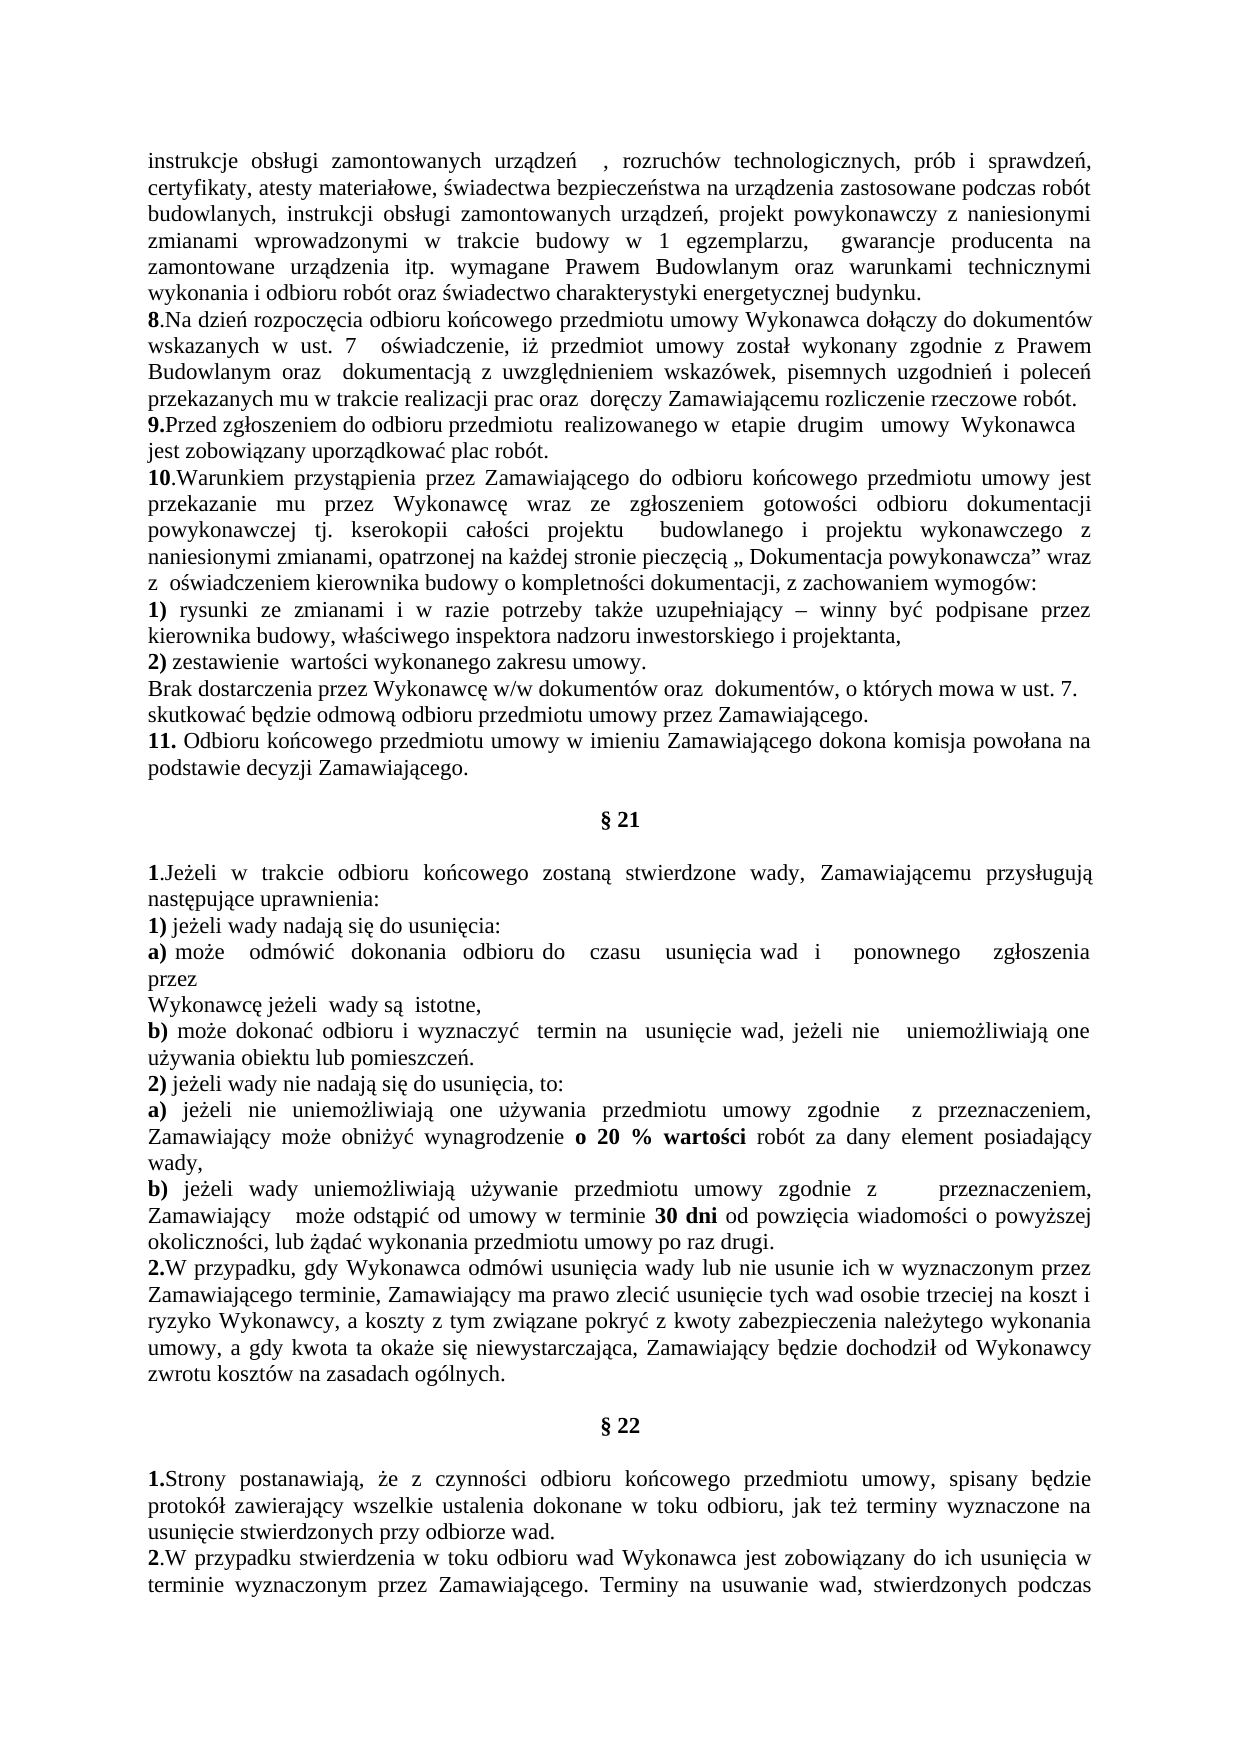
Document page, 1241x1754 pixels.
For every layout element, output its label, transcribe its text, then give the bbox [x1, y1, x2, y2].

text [148, 1544, 1093, 1597]
text § 22 [148, 1413, 1093, 1439]
text 1) rysunki ze zmianami i w razie potrzeby także uzupełniający – winny być podpisane przez kierownika budowy, właściwego inspektora nadzoru inwestorskiego i projektanta, [148, 596, 1093, 648]
text 10.Warunkiem przystąpienia przez Zamawiającego do odbioru końcowego przedmiotu umowy jest przekazanie mu przez Wykonawcę wraz ze zgłoszeniem gotowości odbioru dokumentacji powykonawczej tj. kserokopii całości projektu budowlanego i projektu wykonawczego z naniesionymi zmianami, opatrzonej na każdej stronie pieczęcią „ Dokumentacja powykonawcza” wraz z oświadczeniem kierownika budowy o kompletności dokumentacji, z zachowaniem wymogów: [148, 464, 1093, 596]
text 9.Przed zgłoszeniem do odbioru przedmiotu realizowanego w etapie drugim umowy Wykonawca [148, 411, 1093, 437]
text Wykonawcę jeżeli wady są istotne, [148, 991, 1093, 1017]
text 1.Strony postanawiają, że z czynności odbioru końcowego przedmiotu umowy, spisany będzie protokół zawierający wszelkie ustalenia dokonane w toku odbioru, jak też terminy wyznaczone na usunięcie stwierdzonych przy odbiorze wad. [148, 1465, 1093, 1544]
text b) jeżeli wady uniemożliwiają używanie przedmiotu umowy zgodnie z przeznaczeniem, Zamawiający może odstąpić od umowy w terminie 30 dni od powzięcia wiadomości o powyższej okoliczności, lub żądać wykonania przedmiotu umowy po raz drugi. [148, 1175, 1093, 1254]
text a) jeżeli nie uniemożliwiają one używania przedmiotu umowy zgodnie z przeznaczeniem, Zamawiający może obniżyć wynagrodzenie o 20 % wartości robót za dany element posiadający wady, [148, 1096, 1093, 1175]
text a) może odmówić dokonania odbioru do czasu usunięcia wad i ponownego zgłoszenia przez [148, 938, 1093, 991]
text jest zobowiązany uporządkować plac robót. [148, 437, 1093, 464]
text 11. Odbioru końcowego przedmiotu umowy w imieniu Zamawiającego dokona komisja powołana na podstawie decyzji Zamawiającego. [148, 727, 1093, 780]
text 2) zestawienie wartości wykonanego zakresu umowy. [148, 648, 1093, 675]
text Brak dostarczenia przez Wykonawcę w/w dokumentów oraz dokumentów, o których mowa w ust. 7. [148, 675, 1093, 701]
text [148, 148, 1093, 306]
text 2) jeżeli wady nie nadają się do usunięcia, to: [148, 1070, 1093, 1096]
text 2.W przypadku, gdy Wykonawca odmówi usunięcia wady lub nie usunie ich w wyznaczonym przez Zamawiającego terminie, Zamawiający ma prawo zlecić usunięcie tych wad osobie trzeciej na koszt i ryzyko Wykonawcy, a koszty z tym związane pokryć z kwoty zabezpieczenia należytego wykonania umowy, a gdy kwota ta okaże się niewystarczająca, Zamawiający będzie dochodził od Wykonawcy zwrotu kosztów na zasadach ogólnych. [148, 1254, 1093, 1386]
text § 21 [148, 806, 1093, 833]
text skutkować będzie odmową odbioru przedmiotu umowy przez Zamawiającego. [148, 701, 1093, 727]
text 1) jeżeli wady nadają się do usunięcia: [148, 912, 1093, 938]
text 8.Na dzień rozpoczęcia odbioru końcowego przedmiotu umowy Wykonawca dołączy do dokumentów wskazanych w ust. 7 oświadczenie, iż przedmiot umowy został wykonany zgodnie z Prawem Budowlanym oraz dokumentacją z uwzględnieniem wskazówek, pisemnych uzgodnień i poleceń przekazanych mu w trakcie realizacji prac oraz doręczy Zamawiającemu rozliczenie rzeczowe robót. [148, 306, 1093, 411]
text 1.Jeżeli w trakcie odbioru końcowego zostaną stwierdzone wady, Zamawiającemu przysługują następujące uprawnienia: [148, 859, 1093, 912]
text b) może dokonać odbioru i wyznaczyć termin na usunięcie wad, jeżeli nie uniemożliwiają one używania obiektu lub pomieszczeń. [148, 1017, 1093, 1070]
